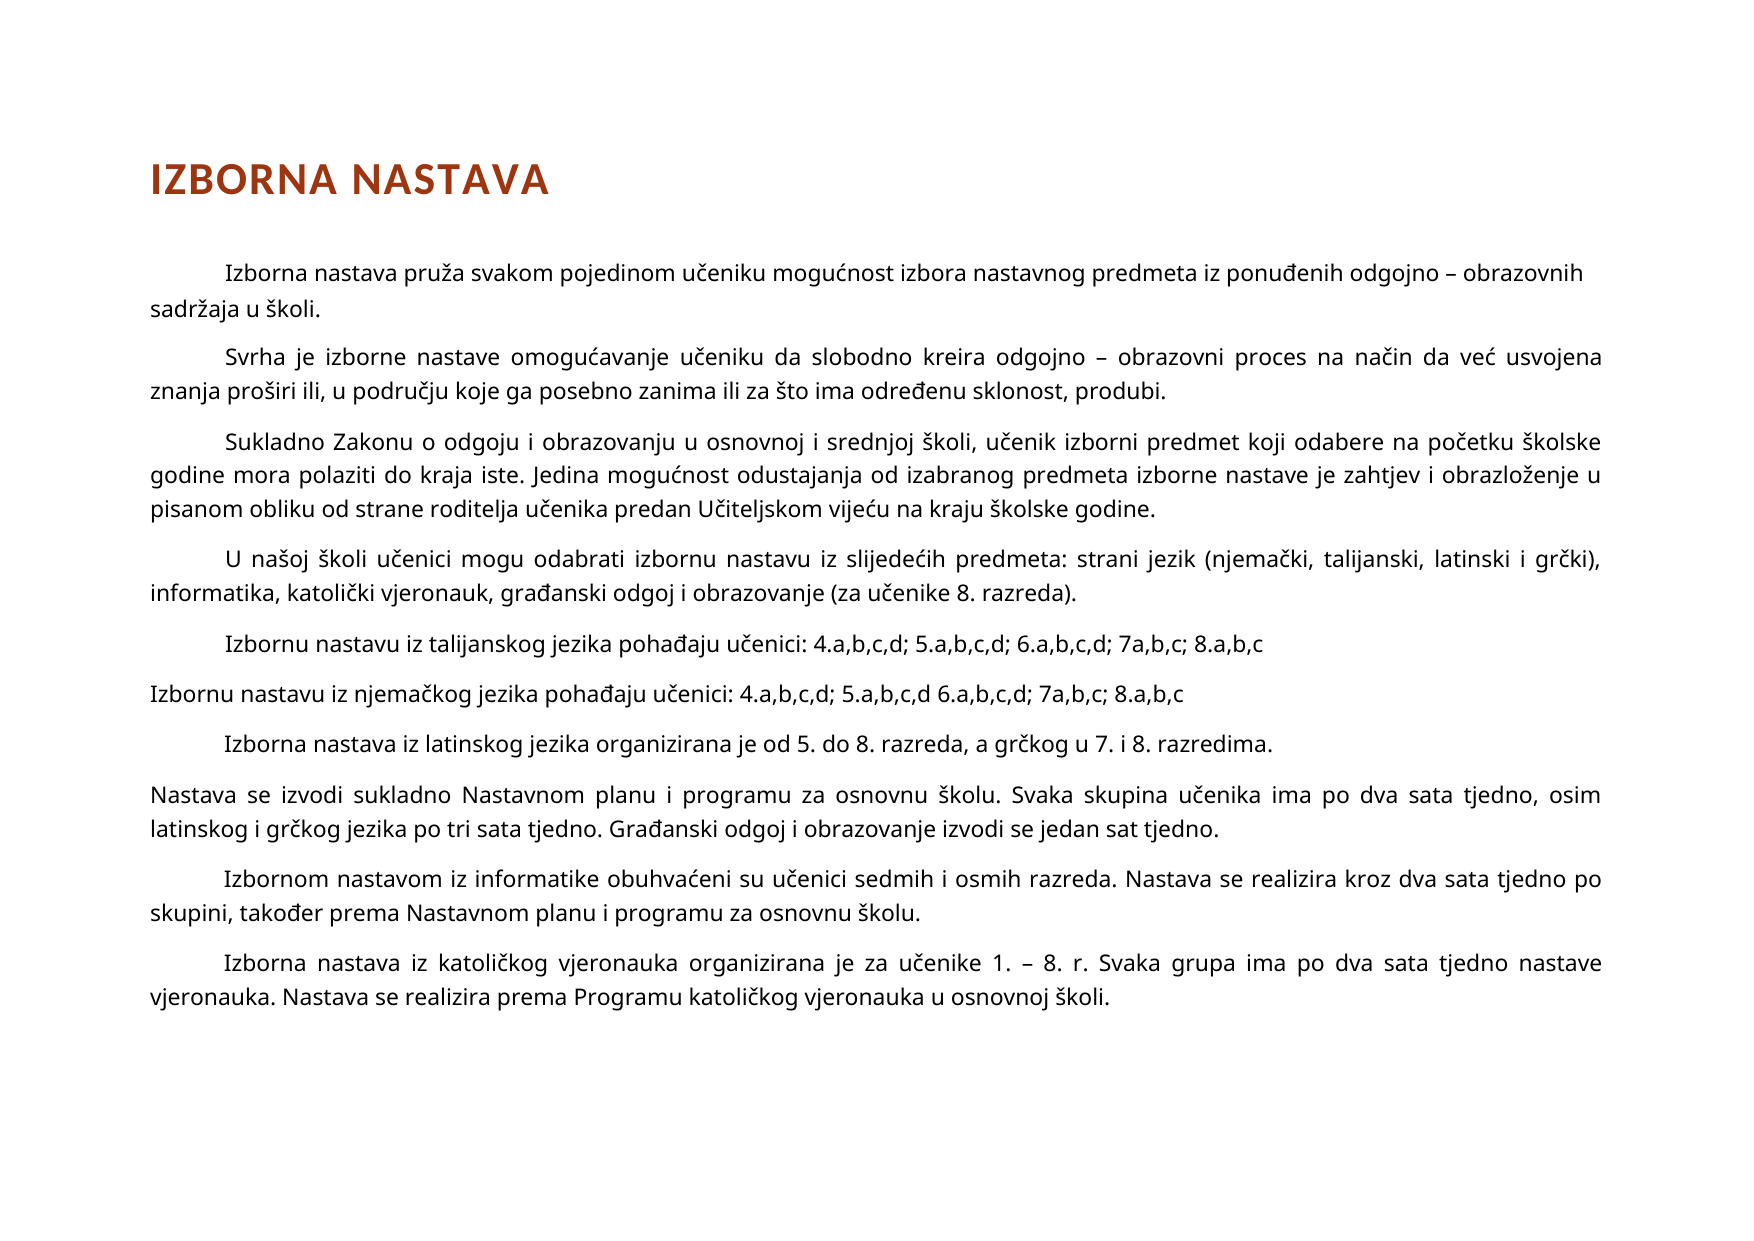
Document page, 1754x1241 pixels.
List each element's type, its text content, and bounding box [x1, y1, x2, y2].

text Sukladno Zakonu o odgoju i obrazovanju u osnovnoj i srednjoj školi, učenik izborni predmet koji odabere na početku školske godine mora polaziti do kraja iste. Jedina mogućnost odustajanja od izabranog predmeta izborne nastave je zahtjev i obrazloženje u pisanom obliku od strane roditelja učenika predan Učiteljskom vijeću na kraju školske godine. [150, 426, 1604, 524]
text Izbornu nastavu iz njemačkog jezika pohađaju učenici: 4.a,b,c,d; 5.a,b,c,d 6.a,b,c,d; 7a,b,c; 8.a,b,c [150, 678, 1604, 709]
text Izborna nastava iz latinskog jezika organizirana je od 5. do 8. razreda, a grčkog u 7. i 8. razredima. [150, 728, 1604, 760]
text Svrha je izborne nastave omogućavanje učeniku da slobodno kreira odgojno – obrazovni proces na način da već usvojena znanja proširi ili, u području koje ga posebno zanima ili za što ima određenu sklonost, produbi. [150, 341, 1604, 406]
text Izborna nastava pruža svakom pojedinom učeniku mogućnost izbora nastavnog predmeta iz ponuđenih odgojno – obrazovnih sadržaja u školi. [150, 257, 1604, 324]
text Izbornom nastavom iz informatike obuhvaćeni su učenici sedmih i osmih razreda. Nastava se realizira kroz dva sata tjedno po skupini, također prema Nastavnom planu i programu za osnovnu školu. [150, 863, 1604, 928]
subtitle IZBORNA NASTAVA [150, 150, 1604, 206]
text Izborna nastava iz katoličkog vjeronauka organizirana je za učenike 1. – 8. r. Svaka grupa ima po dva sata tjedno nastave vjeronauka. Nastava se realizira prema Programu katoličkog vjeronauka u osnovnoj školi. [150, 947, 1604, 1012]
text Nastava se izvodi sukladno Nastavnom planu i programu za osnovnu školu. Svaka skupina učenika ima po dva sata tjedno, osim latinskog i grčkog jezika po tri sata tjedno. Građanski odgoj i obrazovanje izvodi se jedan sat tjedno. [150, 779, 1604, 844]
text Izbornu nastavu iz talijanskog jezika pohađaju učenici: 4.a,b,c,d; 5.a,b,c,d; 6.a,b,c,d; 7a,b,c; 8.a,b,c [150, 628, 1604, 659]
text U našoj školi učenici mogu odabrati izbornu nastavu iz slijedećih predmeta: strani jezik (njemački, talijanski, latinski i grčki), informatika, katolički vjeronauk, građanski odgoj i obrazovanje (za učenike 8. razreda). [150, 543, 1604, 608]
